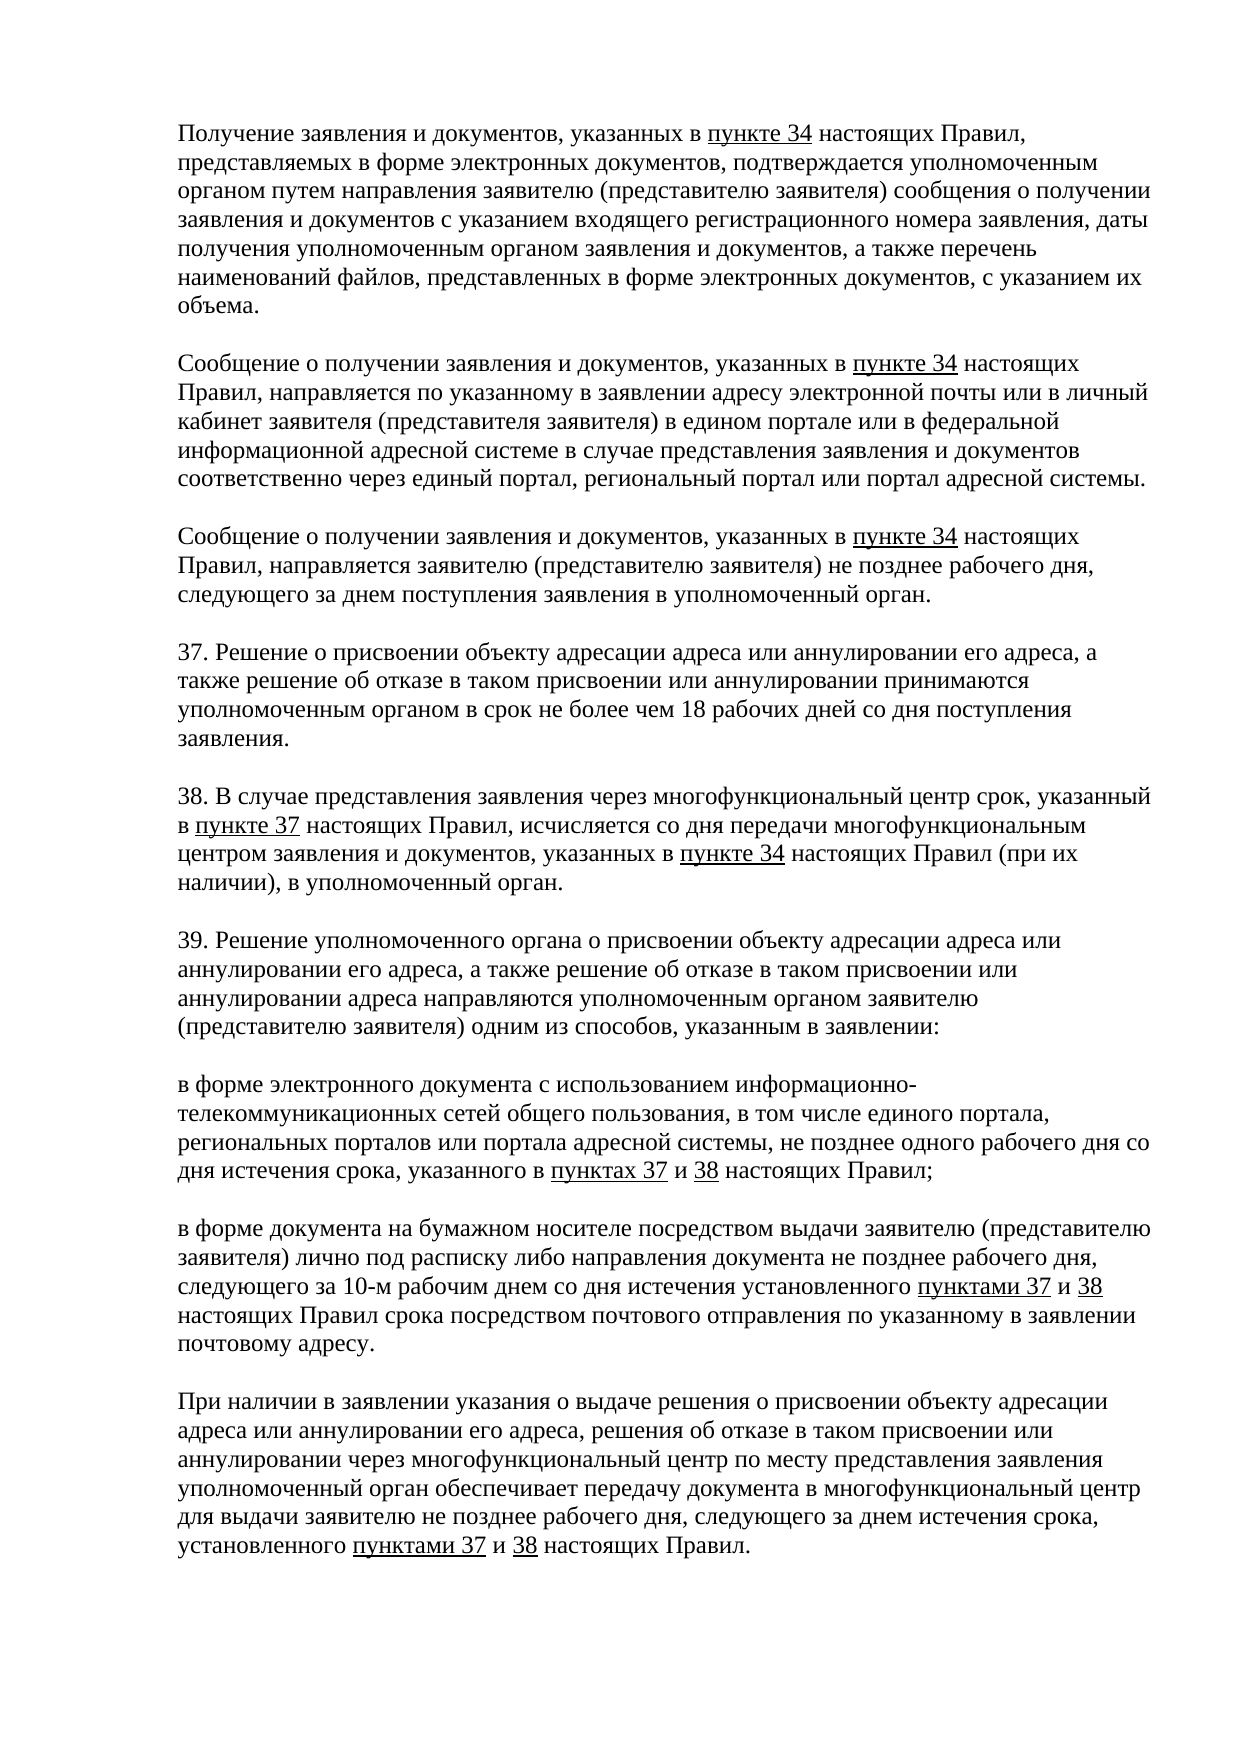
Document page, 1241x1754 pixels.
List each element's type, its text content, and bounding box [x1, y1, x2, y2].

text 37. Решение о присвоении объекту адресации адреса или аннулировании его адреса, а также решение об отказе в таком присвоении или аннулировании принимаются уполномоченным органом в срок не более чем 18 рабочих дней со дня поступления заявления. [177, 637, 1152, 752]
text При наличии в заявлении указания о выдаче решения о присвоении объекту адресации адреса или аннулировании его адреса, решения об отказе в таком присвоении или аннулировании через многофункциональный центр по месту представления заявления уполномоченный орган обеспечивает передачу документа в многофункциональный центр для выдачи заявителю не позднее рабочего дня, следующего за днем истечения срока, установленного пунктами 37 и 38 настоящих Правил. [177, 1386, 1152, 1559]
text Сообщение о получении заявления и документов, указанных в пункте 34 настоящих Правил, направляется заявителю (представителю заявителя) не позднее рабочего дня, следующего за днем поступления заявления в уполномоченный орган. [177, 521, 1152, 608]
text в форме электронного документа с использованием информационно-телекоммуникационных сетей общего пользования, в том числе единого портала, региональных порталов или портала адресной системы, не позднее одного рабочего дня со дня истечения срока, указанного в пунктах 37 и 38 настоящих Правил; [177, 1069, 1152, 1184]
text 38. В случае представления заявления через многофункциональный центр срок, указанный в пункте 37 настоящих Правил, исчисляется со дня передачи многофункциональным центром заявления и документов, указанных в пункте 34 настоящих Правил (при их наличии), в уполномоченный орган. [177, 781, 1152, 896]
text Получение заявления и документов, указанных в пункте 34 настоящих Правил, представляемых в форме электронных документов, подтверждается уполномоченным органом путем направления заявителю (представителю заявителя) сообщения о получении заявления и документов с указанием входящего регистрационного номера заявления, даты получения уполномоченным органом заявления и документов, а также перечень наименований файлов, представленных в форме электронных документов, с указанием их объема. [177, 118, 1152, 319]
text Сообщение о получении заявления и документов, указанных в пункте 34 настоящих Правил, направляется по указанному в заявлении адресу электронной почты или в личный кабинет заявителя (представителя заявителя) в едином портале или в федеральной информационной адресной системе в случае представления заявления и документов соответственно через единый портал, региональный портал или портал адресной системы. [177, 348, 1152, 492]
text 39. Решение уполномоченного органа о присвоении объекту адресации адреса или аннулировании его адреса, а также решение об отказе в таком присвоении или аннулировании адреса направляются уполномоченным органом заявителю (представителю заявителя) одним из способов, указанным в заявлении: [177, 925, 1152, 1040]
text в форме документа на бумажном носителе посредством выдачи заявителю (представителю заявителя) лично под расписку либо направления документа не позднее рабочего дня, следующего за 10-м рабочим днем со дня истечения установленного пунктами 37 и 38 настоящих Правил срока посредством почтового отправления по указанному в заявлении почтовому адресу. [177, 1213, 1152, 1357]
